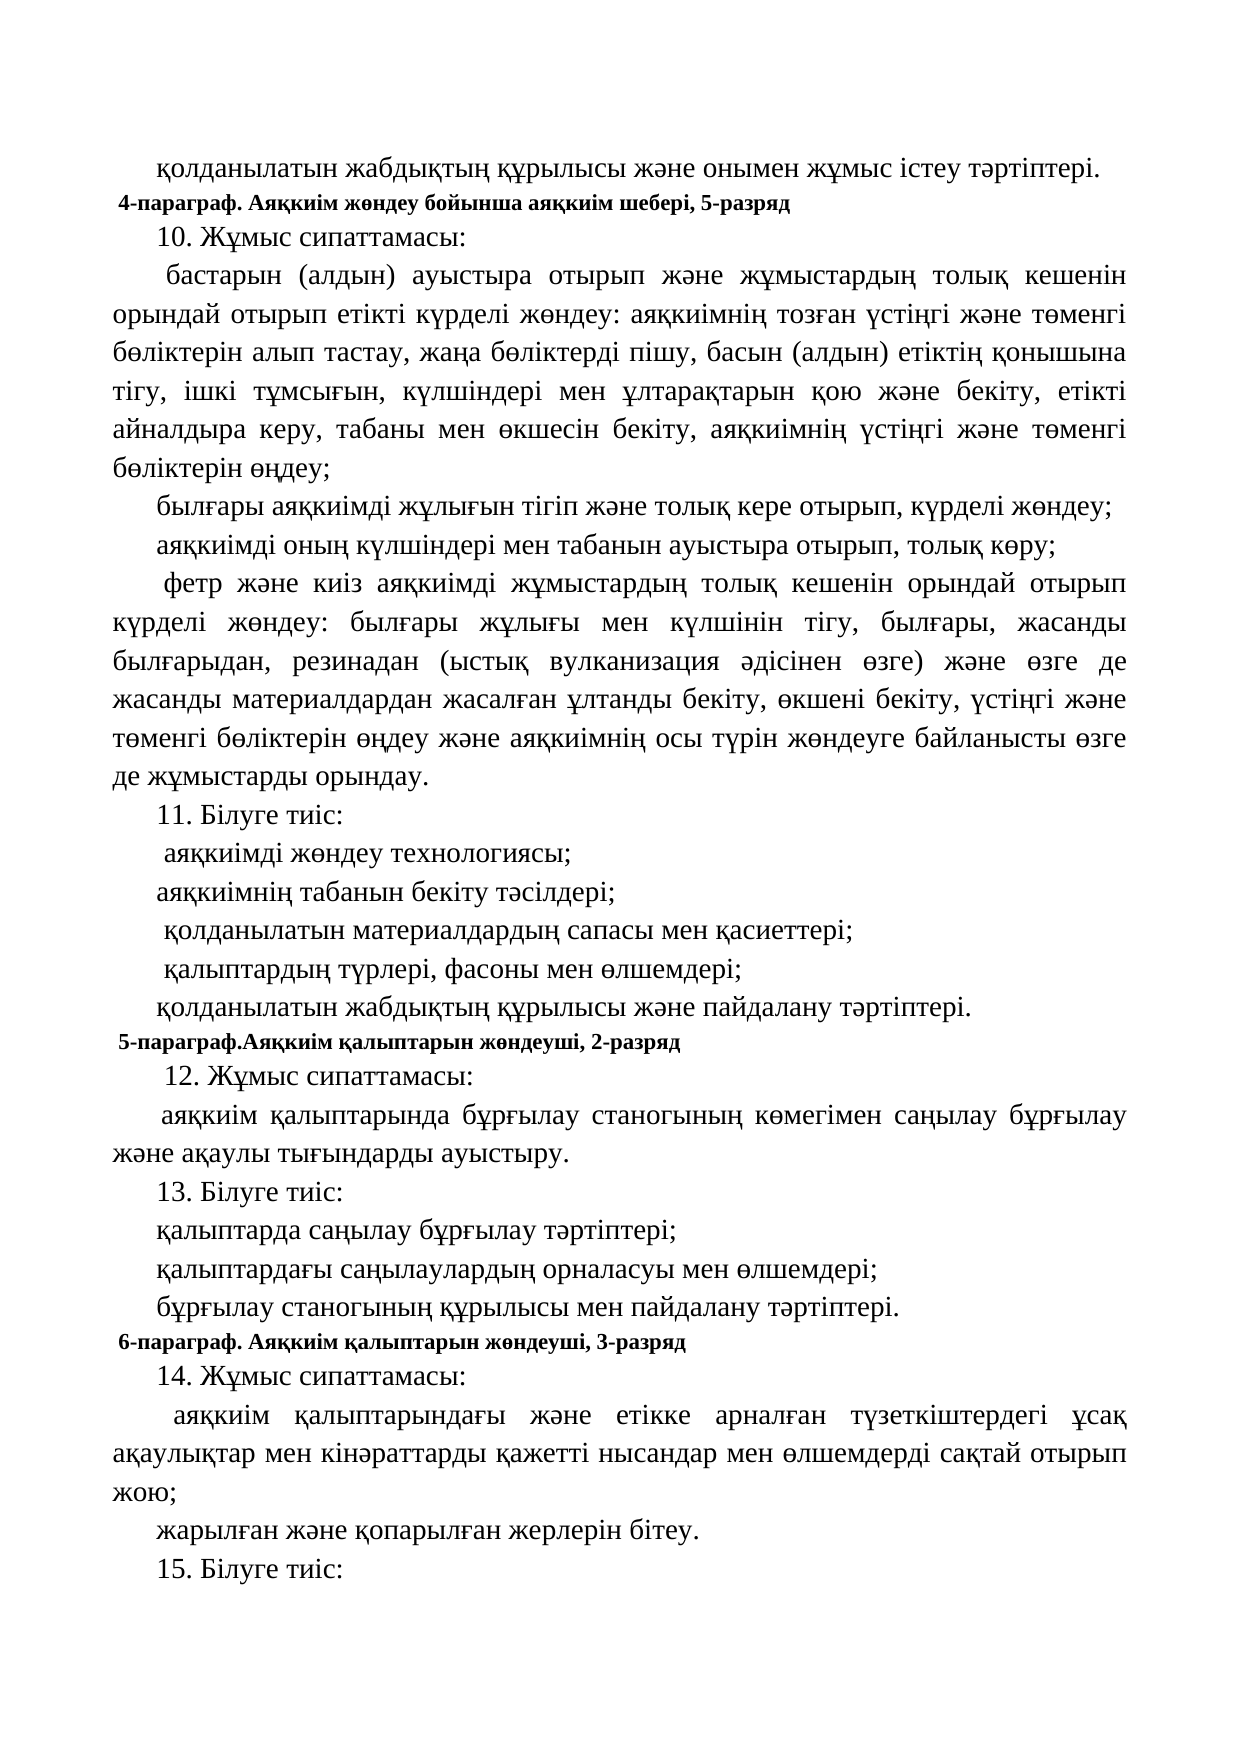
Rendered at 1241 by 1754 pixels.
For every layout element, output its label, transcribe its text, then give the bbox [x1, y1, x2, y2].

text жарылған және қопарылған жерлерін бітеу. [112, 1512, 1128, 1546]
text 15. Білуге тиіс: [112, 1551, 1128, 1584]
text аяқкиім қалыптарындағы және етікке арналған түзеткіштердегі ұсақ ақаулықтар мен кінәраттарды қажетті нысандар мен өлшемдерді сақтай отырып жою; [112, 1397, 1128, 1507]
text аяқкиімнің табанын бекіту тәсілдері; [112, 874, 1128, 907]
text 14. Жұмыс сипаттамасы: [112, 1358, 1128, 1392]
text қалыптардағы саңылаулардың орналасуы мен өлшемдері; [112, 1251, 1128, 1284]
text аяқкиімді оның күлшіндері мен табанын ауыстыра отырып, толық көру; [112, 527, 1128, 561]
text былғары аяқкиімді жұлығын тігіп және толық кере отырып, күрделі жөндеу; [112, 488, 1128, 522]
text аяқкиім қалыптарында бұрғылау станогының көмегімен саңылау бұрғылау және ақаулы тығындарды ауыстыру. [112, 1097, 1128, 1169]
text қалыптардың түрлері, фасоны мен өлшемдері; [112, 951, 1128, 984]
text қолданылатын жабдықтың құрылысы және пайдалану тәртіптері. [112, 989, 1128, 1023]
text 4-параграф. Аяқкиім жөндеу бойынша аяқкиім шебері, 5-разряд [112, 188, 1128, 215]
text 12. Жұмыс сипаттамасы: [112, 1058, 1128, 1092]
text 10. Жұмыс сипаттамасы: [112, 219, 1128, 252]
text қалыптарда саңылау бұрғылау тәртіптері; [112, 1212, 1128, 1246]
text 13. Білуге тиіс: [112, 1174, 1128, 1207]
text бастарын (алдын) ауыстыра отырып және жұмыстардың толық кешенін орындай отырып етікті күрделі жөндеу: аяқкиімнің тозған үстіңгі және төменгі бөліктерін алып тастау, жаңа бөліктерді пішу, басын (алдын) етіктің қонышына тігу, ішкі тұмсығын, күлшіндері мен ұлтарақтарын қою және бекіту, етікті айналдыра керу, табаны мен өкшесін бекіту, аяқкиімнің үстіңгі және төменгі бөліктерін өңдеу; [112, 257, 1128, 483]
text бұрғылау станогының құрылысы мен пайдалану тәртіптері. [112, 1289, 1128, 1323]
text фетр және киіз аяқкиімді жұмыстардың толық кешенін орындай отырып күрделі жөндеу: былғары жұлығы мен күлшінін тігу, былғары, жасанды былғарыдан, резинадан (ыстық вулканизация әдісінен өзге) және өзге де жасанды материалдардан жасалған ұлтанды бекіту, өкшені бекіту, үстіңгі және төменгі бөліктерін өңдеу және аяқкиімнің осы түрін жөндеуге байланысты өзге де жұмыстарды орындау. [112, 566, 1128, 792]
text қолданылатын материалдардың сапасы мен қасиеттері; [112, 912, 1128, 946]
text 11. Білуге тиіс: [112, 797, 1128, 830]
text 6-параграф. Аяқкиім қалыптарын жөндеуші, 3-разряд [112, 1328, 1128, 1354]
text 5-параграф.Аяқкиім қалыптарын жөндеуші, 2-разряд [112, 1028, 1128, 1054]
text аяқкиімді жөндеу технологиясы; [112, 835, 1128, 869]
text қолданылатын жабдықтың құрылысы және онымен жұмыс істеу тәртіптері. [112, 150, 1128, 183]
